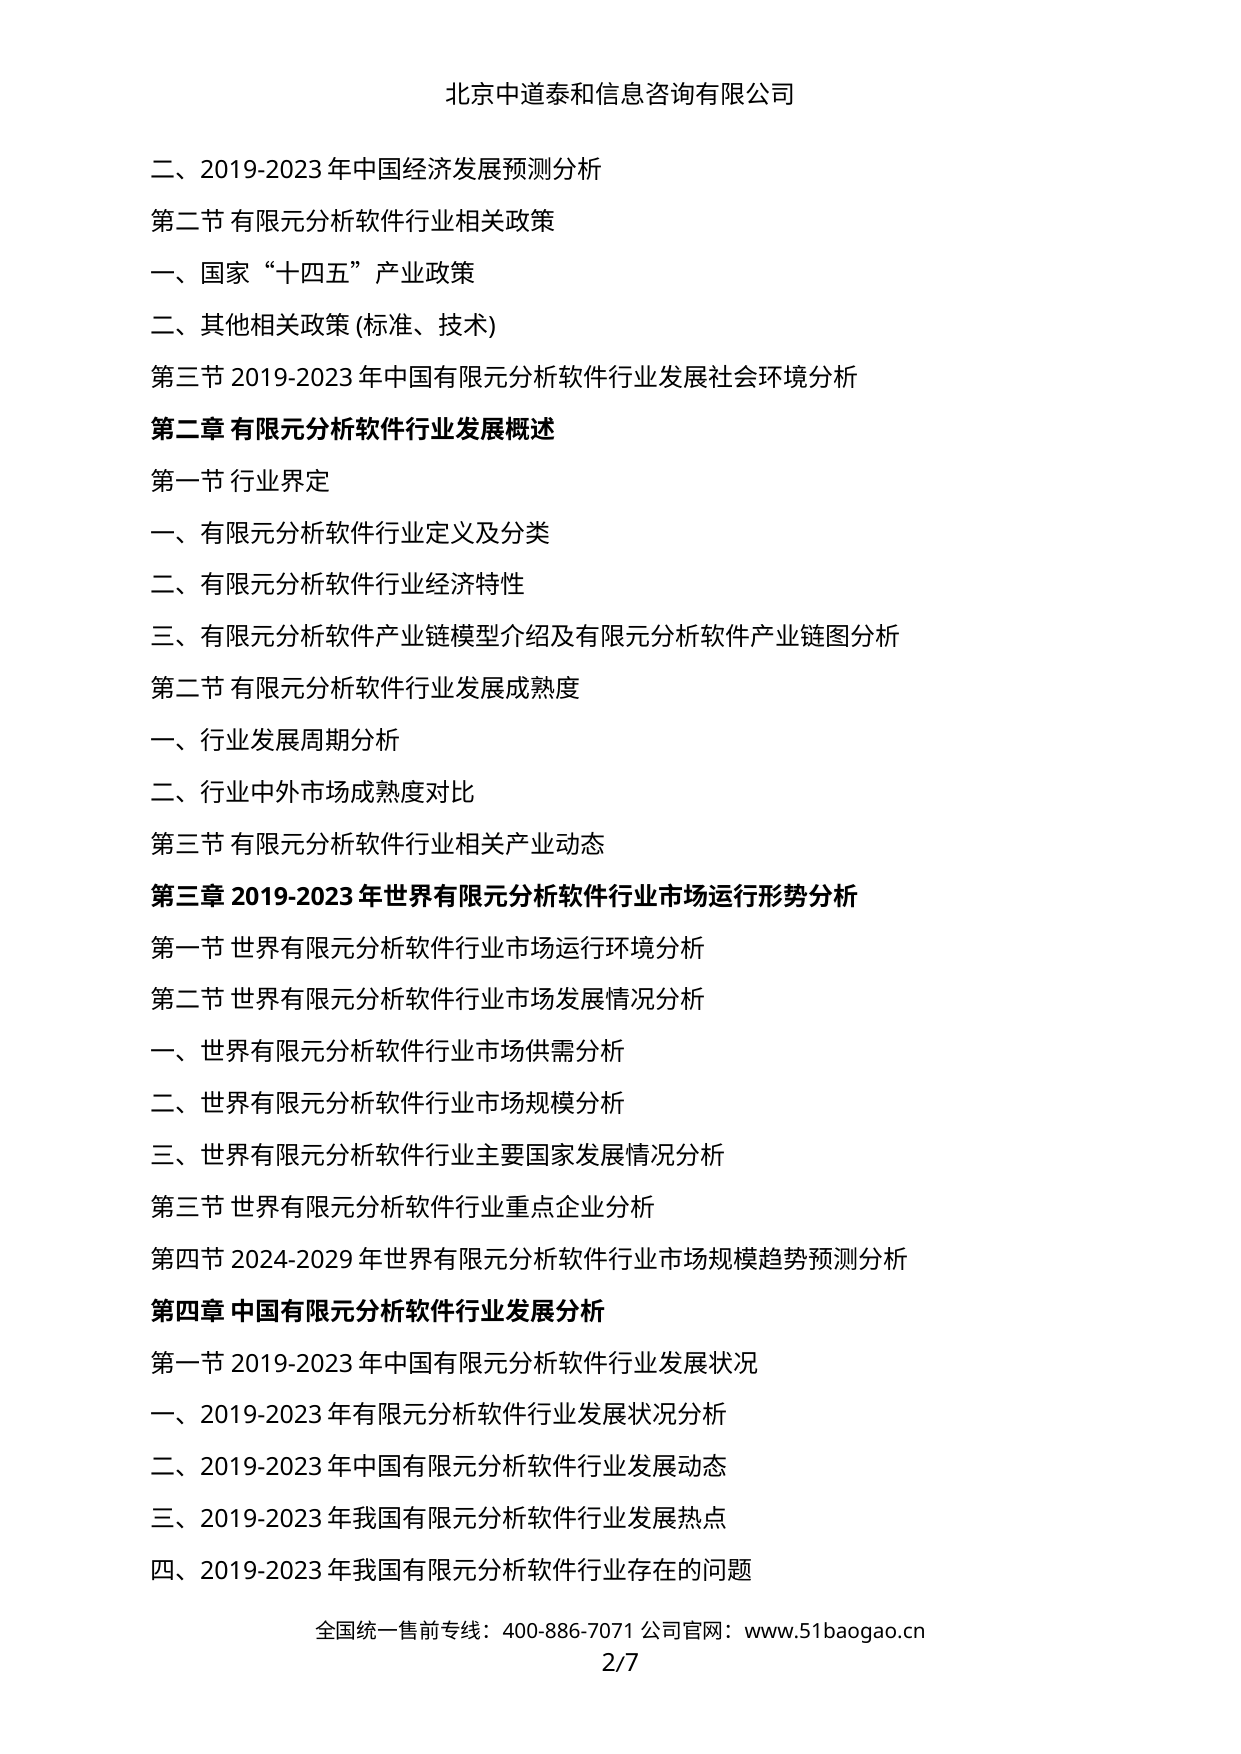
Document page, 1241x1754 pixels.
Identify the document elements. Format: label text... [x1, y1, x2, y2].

text 第二节 世界有限元分析软件行业市场发展情况分析 [150, 980, 1090, 1016]
text 一、2019-2023年有限元分析软件行业发展状况分析 [150, 1395, 1090, 1431]
text 二、世界有限元分析软件行业市场规模分析 [150, 1084, 1090, 1120]
text 二、其他相关政策 (标准、技术) [150, 306, 1090, 342]
text 第一节 世界有限元分析软件行业市场运行环境分析 [150, 928, 1090, 964]
text 第二章 有限元分析软件行业发展概述 [150, 409, 1090, 446]
text 二、2019-2023年中国经济发展预测分析 [150, 150, 1090, 186]
text 二、2019-2023年中国有限元分析软件行业发展动态 [150, 1447, 1090, 1483]
text 三、有限元分析软件产业链模型介绍及有限元分析软件产业链图分析 [150, 617, 1090, 653]
text 一、有限元分析软件行业定义及分类 [150, 513, 1090, 549]
text 一、世界有限元分析软件行业市场供需分析 [150, 1032, 1090, 1068]
text 第二节 有限元分析软件行业相关政策 [150, 202, 1090, 238]
text 二、行业中外市场成熟度对比 [150, 772, 1090, 809]
text 第四节 2024-2029年世界有限元分析软件行业市场规模趋势预测分析 [150, 1239, 1090, 1276]
text 一、国家“十四五”产业政策 [150, 254, 1090, 290]
text 第三节 2019-2023年中国有限元分析软件行业发展社会环境分析 [150, 357, 1090, 394]
text 第三节 有限元分析软件行业相关产业动态 [150, 824, 1090, 861]
text 第四章 中国有限元分析软件行业发展分析 [150, 1291, 1090, 1327]
text 三、2019-2023年我国有限元分析软件行业发展热点 [150, 1499, 1090, 1535]
text 第三章 2019-2023年世界有限元分析软件行业市场运行形势分析 [150, 876, 1090, 912]
text 第一节 行业界定 [150, 461, 1090, 497]
text 三、世界有限元分析软件行业主要国家发展情况分析 [150, 1136, 1090, 1172]
text 四、2019-2023年我国有限元分析软件行业存在的问题 [150, 1551, 1090, 1587]
text 第一节 2019-2023年中国有限元分析软件行业发展状况 [150, 1343, 1090, 1379]
text 一、行业发展周期分析 [150, 721, 1090, 757]
text 第二节 有限元分析软件行业发展成熟度 [150, 669, 1090, 705]
text 二、有限元分析软件行业经济特性 [150, 565, 1090, 601]
text 第三节 世界有限元分析软件行业重点企业分析 [150, 1187, 1090, 1224]
